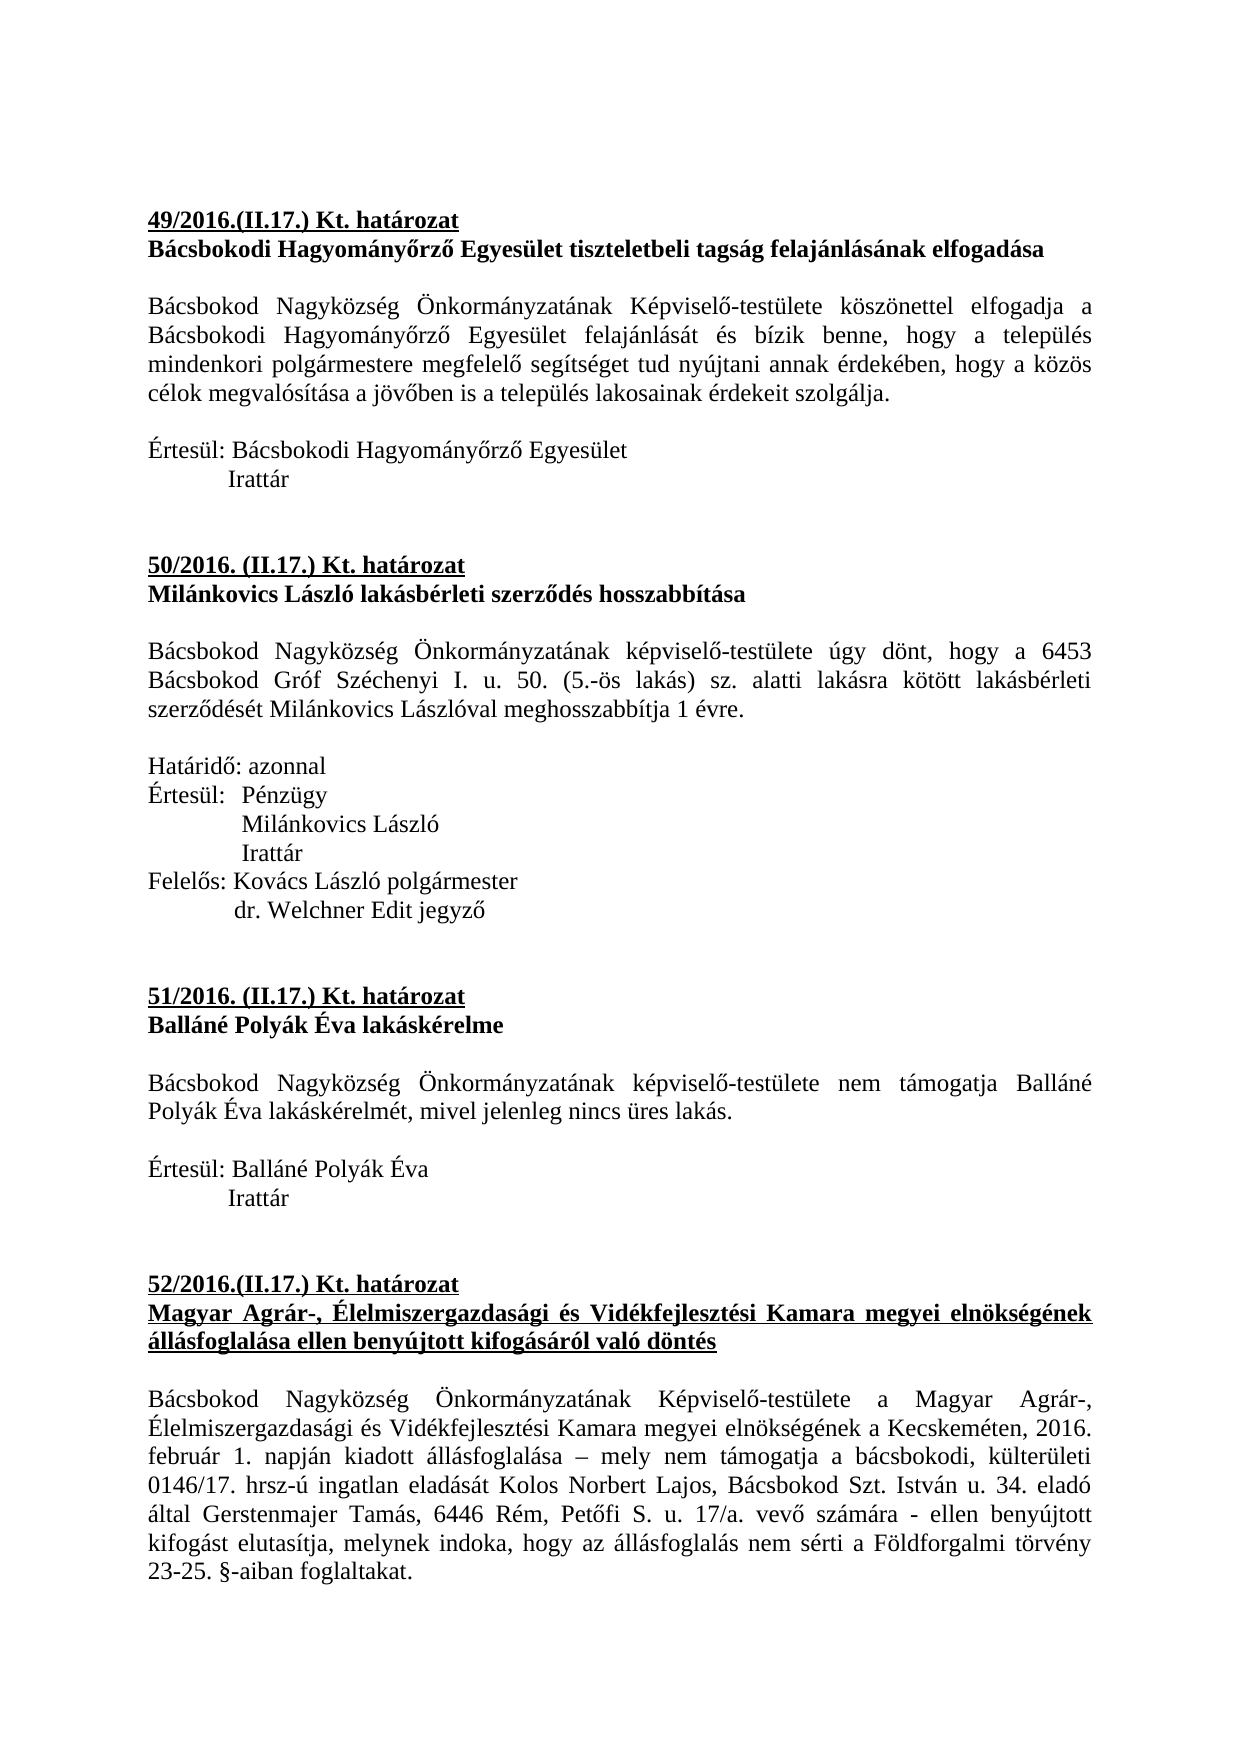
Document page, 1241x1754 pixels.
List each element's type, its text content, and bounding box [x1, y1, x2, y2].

text 50/2016. (II.17.) Kt. határozat [148, 550, 1093, 579]
text 52/2016.(II.17.) Kt. határozat [148, 1269, 1093, 1298]
text Irattár [148, 464, 1093, 493]
text Irattár [148, 838, 1093, 866]
text Bácsbokod Nagyközség Önkormányzatának képviselő-testülete nem támogatja Balláné Polyák Éva lakáskérelmét, mivel jelenleg nincs üres lakás. [148, 1068, 1093, 1125]
text Bácsbokod Nagyközség Önkormányzatának Képviselő-testülete köszönettel elfogadja a Bácsbokodi Hagyományőrző Egyesület felajánlását és bízik benne, hogy a település mindenkori polgármestere megfelelő segítséget tud nyújtani annak érdekében, hogy a közös célok megvalósítása a jövőben is a település lakosainak érdekeit szolgálja. [148, 291, 1093, 406]
text Irattár [148, 1183, 1093, 1211]
text Határidő: azonnal [148, 751, 1093, 780]
text Bácsbokodi Hagyományőrző Egyesület tiszteletbeli tagság felajánlásának elfogadása [148, 234, 1093, 263]
text Magyar Agrár-, Élelmiszergazdasági és Vidékfejlesztési Kamara megyei elnökségének állásfoglalása ellen benyújtott kifogásáról való döntés [148, 1324, 1093, 1355]
text Milánkovics László [148, 809, 1093, 838]
text Bácsbokod Nagyközség Önkormányzatának Képviselő-testülete a Magyar Agrár-, Élelmiszergazdasági és Vidékfejlesztési Kamara megyei elnökségének a Kecskeméten, 2016. február 1. napján kiadott állásfoglalása – mely nem támogatja a bácsbokodi, külterületi 0146/17. hrsz-ú ingatlan eladását Kolos Norbert Lajos, Bácsbokod Szt. István u. 34. eladó által Gerstenmajer Tamás, 6446 Rém, Petőfi S. u. 17/a. vevő számára - ellen benyújtott kifogást elutasítja, melynek indoka, hogy az állásfoglalás nem sérti a Földforgalmi törvény 23-25. §-aiban foglaltakat. [148, 1384, 1093, 1585]
text 49/2016.(II.17.) Kt. határozat [148, 205, 1093, 234]
text Bácsbokod Nagyközség Önkormányzatának képviselő-testülete úgy dönt, hogy a 6453 Bácsbokod Gróf Széchenyi I. u. 50. (5.-ös lakás) sz. alatti lakásra kötött lakásbérleti szerződését Milánkovics Lászlóval meghosszabbítja 1 évre. [148, 636, 1093, 723]
text Értesül: Pénzügy [148, 780, 1093, 809]
text Balláné Polyák Éva lakáskérelme [148, 1010, 1093, 1039]
text Értesül: Balláné Polyák Éva [148, 1154, 1093, 1183]
text dr. Welchner Edit jegyző [148, 895, 1093, 924]
text Értesül: Bácsbokodi Hagyományőrző Egyesület [148, 435, 1093, 464]
text Milánkovics László lakásbérleti szerződés hosszabbítása [148, 579, 1093, 608]
text Magyar Agrár-, Élelmiszergazdasági és Vidékfejlesztési Kamara megyei elnökségének állásfoglalása ellen benyújtott kifogásáról való döntés [148, 1298, 1093, 1323]
text 51/2016. (II.17.) Kt. határozat [148, 981, 1093, 1010]
text Felelős: Kovács László polgármester [148, 866, 1093, 895]
